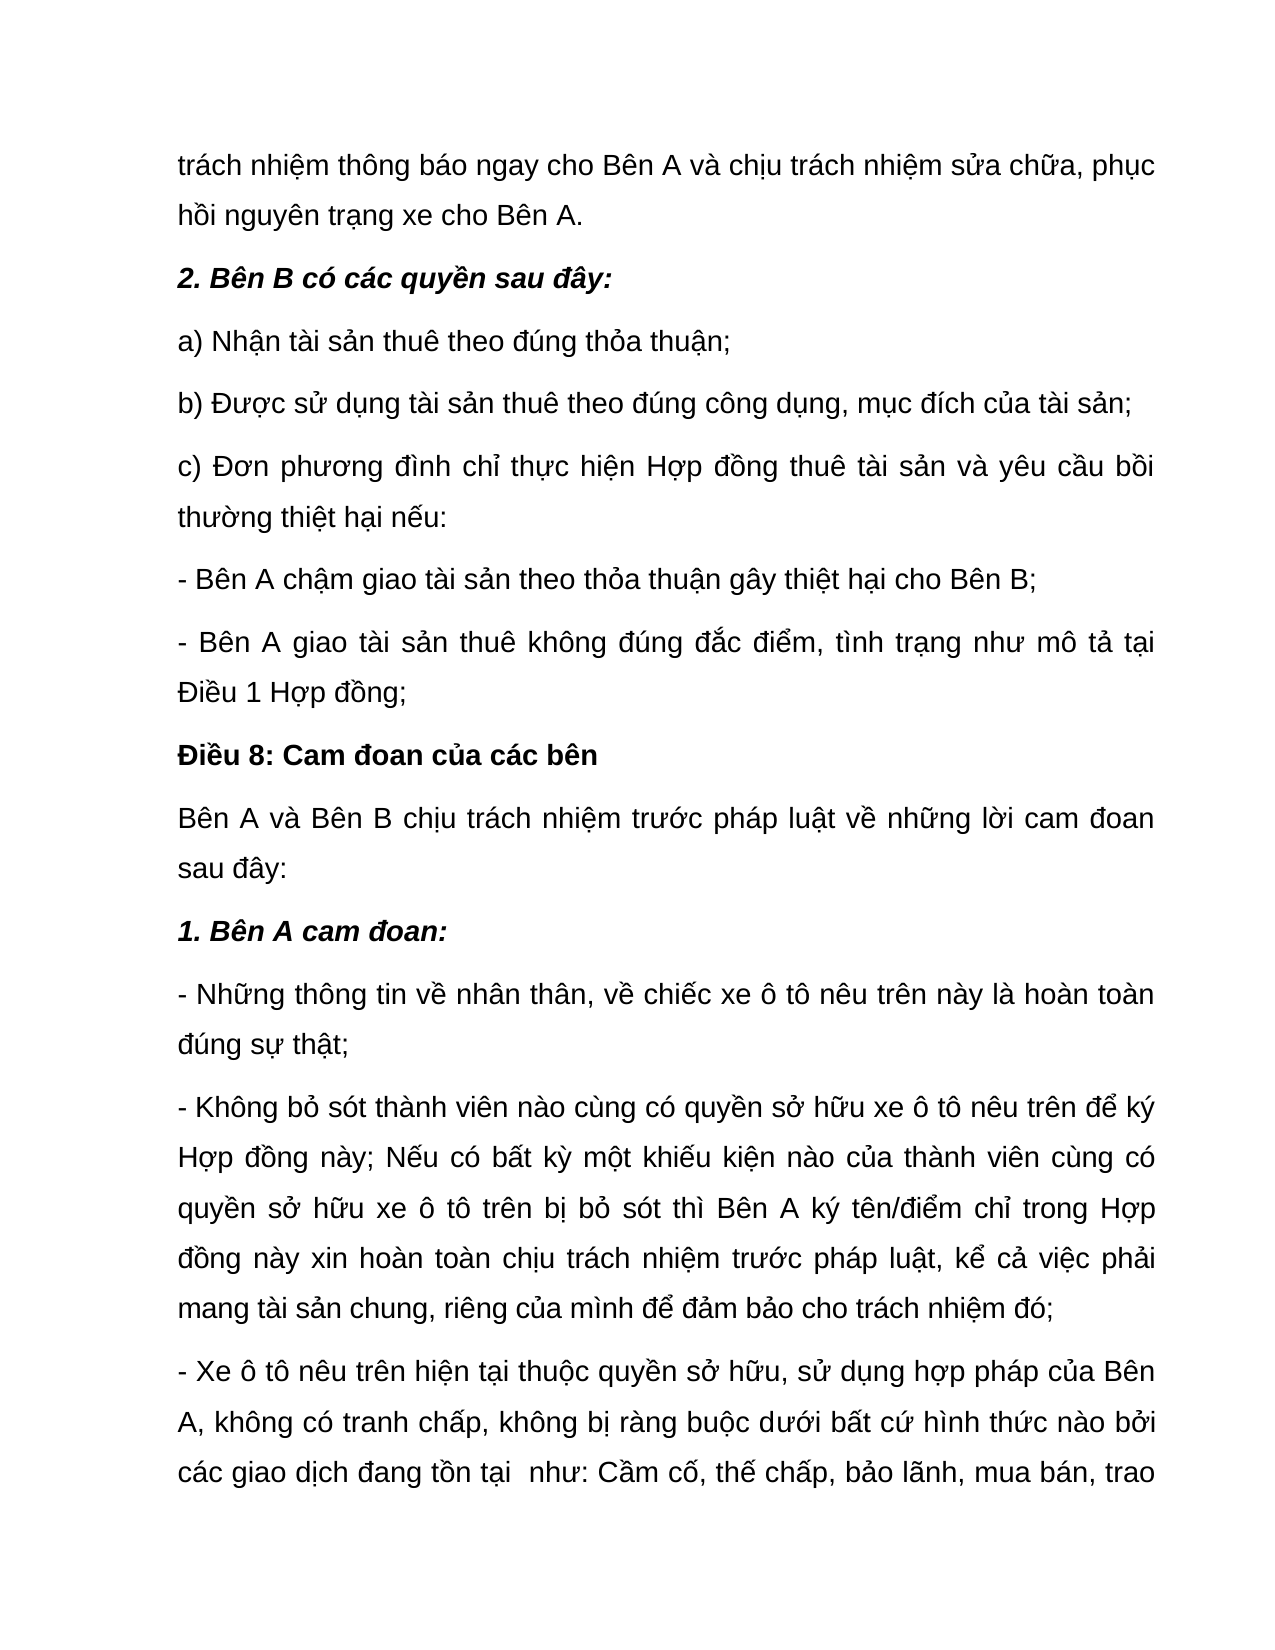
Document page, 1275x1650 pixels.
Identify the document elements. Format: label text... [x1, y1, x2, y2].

text c) Đơn phương đình chỉ thực hiện Hợp đồng thuê tài sản và yêu cầu bồi thường thiệt hại nếu: [177, 449, 1157, 533]
text 1. Bên A cam đoan: [177, 914, 1157, 948]
text 2. Bên B có các quyền sau đây: [177, 261, 1157, 294]
text - Không bỏ sót thành viên nào cùng có quyền sở hữu xe ô tô nêu trên để ký Hợp đồng này; Nếu có bất kỳ một khiếu kiện nào của thành viên cùng có quyền sở hữu xe ô tô trên bị bỏ sót thì Bên A ký tên/điểm chỉ trong Hợp đồng này xin hoàn toàn chịu trách nhiệm trước pháp luật, kể cả việc phải mang tài sản chung, riêng của mình để đảm bảo cho trách nhiệm đó; [177, 1090, 1157, 1325]
text Bên A và Bên B chịu trách nhiệm trước pháp luật về những lời cam đoan sau đây: [177, 801, 1157, 885]
text - Những thông tin về nhân thân, về chiếc xe ô tô nêu trên này là hoàn toàn đúng sự thật; [177, 977, 1157, 1061]
text - Bên A chậm giao tài sản theo thỏa thuận gây thiệt hại cho Bên B; [177, 562, 1157, 596]
text Điều 8: Cam đoan của các bên [177, 738, 1157, 772]
text a) Nhận tài sản thuê theo đúng thỏa thuận; [177, 324, 1157, 357]
text - Bên A giao tài sản thuê không đúng đắc điểm, tình trạng như mô tả tại Điều 1 Hợp đồng; [177, 625, 1157, 709]
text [177, 1354, 1157, 1488]
text b) Được sử dụng tài sản thuê theo đúng công dụng, mục đích của tài sản; [177, 386, 1157, 420]
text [177, 148, 1157, 232]
